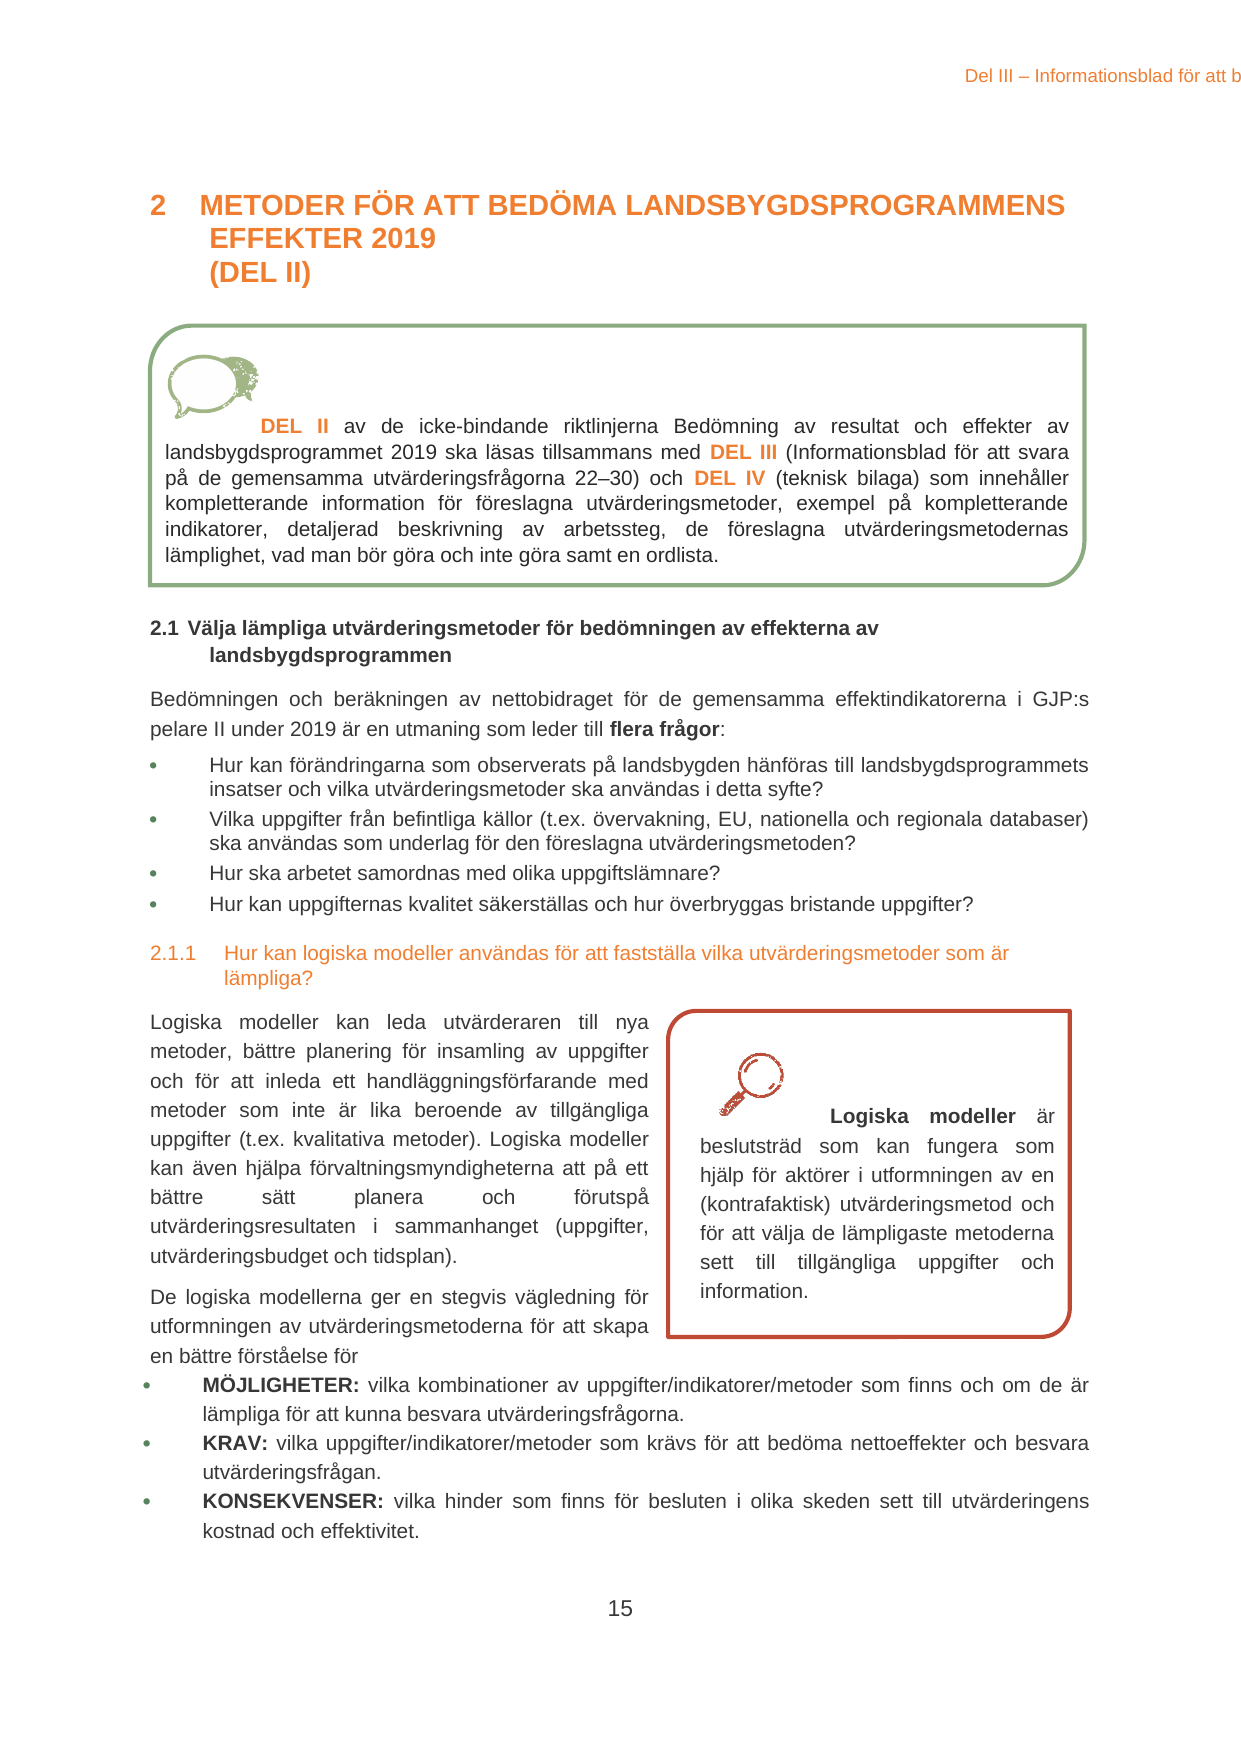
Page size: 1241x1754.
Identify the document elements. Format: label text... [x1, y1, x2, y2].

subtitle Hur kan logiska modeller användas för att fastställa vilka utvärderingsmetoder som är lämpliga? [150, 940, 1090, 990]
subtitle Välja lämpliga utvärderingsmetoder för bedömningen av effekterna av landsbygdsprogrammen [150, 613, 1090, 667]
text Logiska modeller kan leda utvärderaren till nya metoder, bättre planering för insamling av uppgifter och för att inleda ett handläggningsförfarande med metoder som inte är lika beroende av tillgängliga uppgifter (t.ex. kvalitativa metoder). Logiska modeller kan även hjälpa förvaltningsmyndigheterna att på ett bättre sätt planera och förutspå utvärderingsresultaten i sammanhanget (uppgifter, utvärderingsbudget och tidsplan). [150, 1005, 1090, 1267]
subtitle Metoder för att bedöma landsbygdsprogrammens effekter 2019 (DEL II) [150, 187, 1090, 288]
list Hur kan förändringarna som observerats på landsbygden hänföras till landsbygdsprogrammets insatser och vilka utvärderingsmetoder ska användas i detta syfte? [150, 753, 1090, 801]
list Hur kan uppgifternas kvalitet säkerställas och hur överbryggas bristande uppgifter? [150, 891, 1090, 915]
text De logiska modellerna ger en stegvis vägledning för utformningen av utvärderingsmetoderna för att skapa en bättre förståelse för [150, 1280, 1090, 1367]
text Bedömningen och beräkningen av nettobidraget för de gemensamma effektindikatorerna i GJP:s pelare II under 2019 är en utmaning som leder till flera frågor: [150, 682, 1090, 740]
list Vilka uppgifter från befintliga källor (t.ex. övervakning, EU, nationella och regionala databaser) ska användas som underlag för den föreslagna utvärderingsmetoden? [150, 807, 1090, 855]
list Hur ska arbetet samordnas med olika uppgiftslämnare? [150, 861, 1090, 885]
picture [165, 344, 261, 434]
list MÖJLIGHETER: vilka kombinationer av uppgifter/indikatorer/metoder som finns och om de är lämpliga för att kunna besvara utvärderingsfrågorna. [143, 1367, 1090, 1426]
list KONSEKVENSER: vilka hinder som finns för besluten i olika skeden sett till utvärderingens kostnad och effektivitet. [143, 1484, 1090, 1542]
list KRAV: vilka uppgifter/indikatorer/metoder som krävs för att bedöma nettoeffekter och besvara utvärderingsfrågan. [143, 1426, 1090, 1484]
